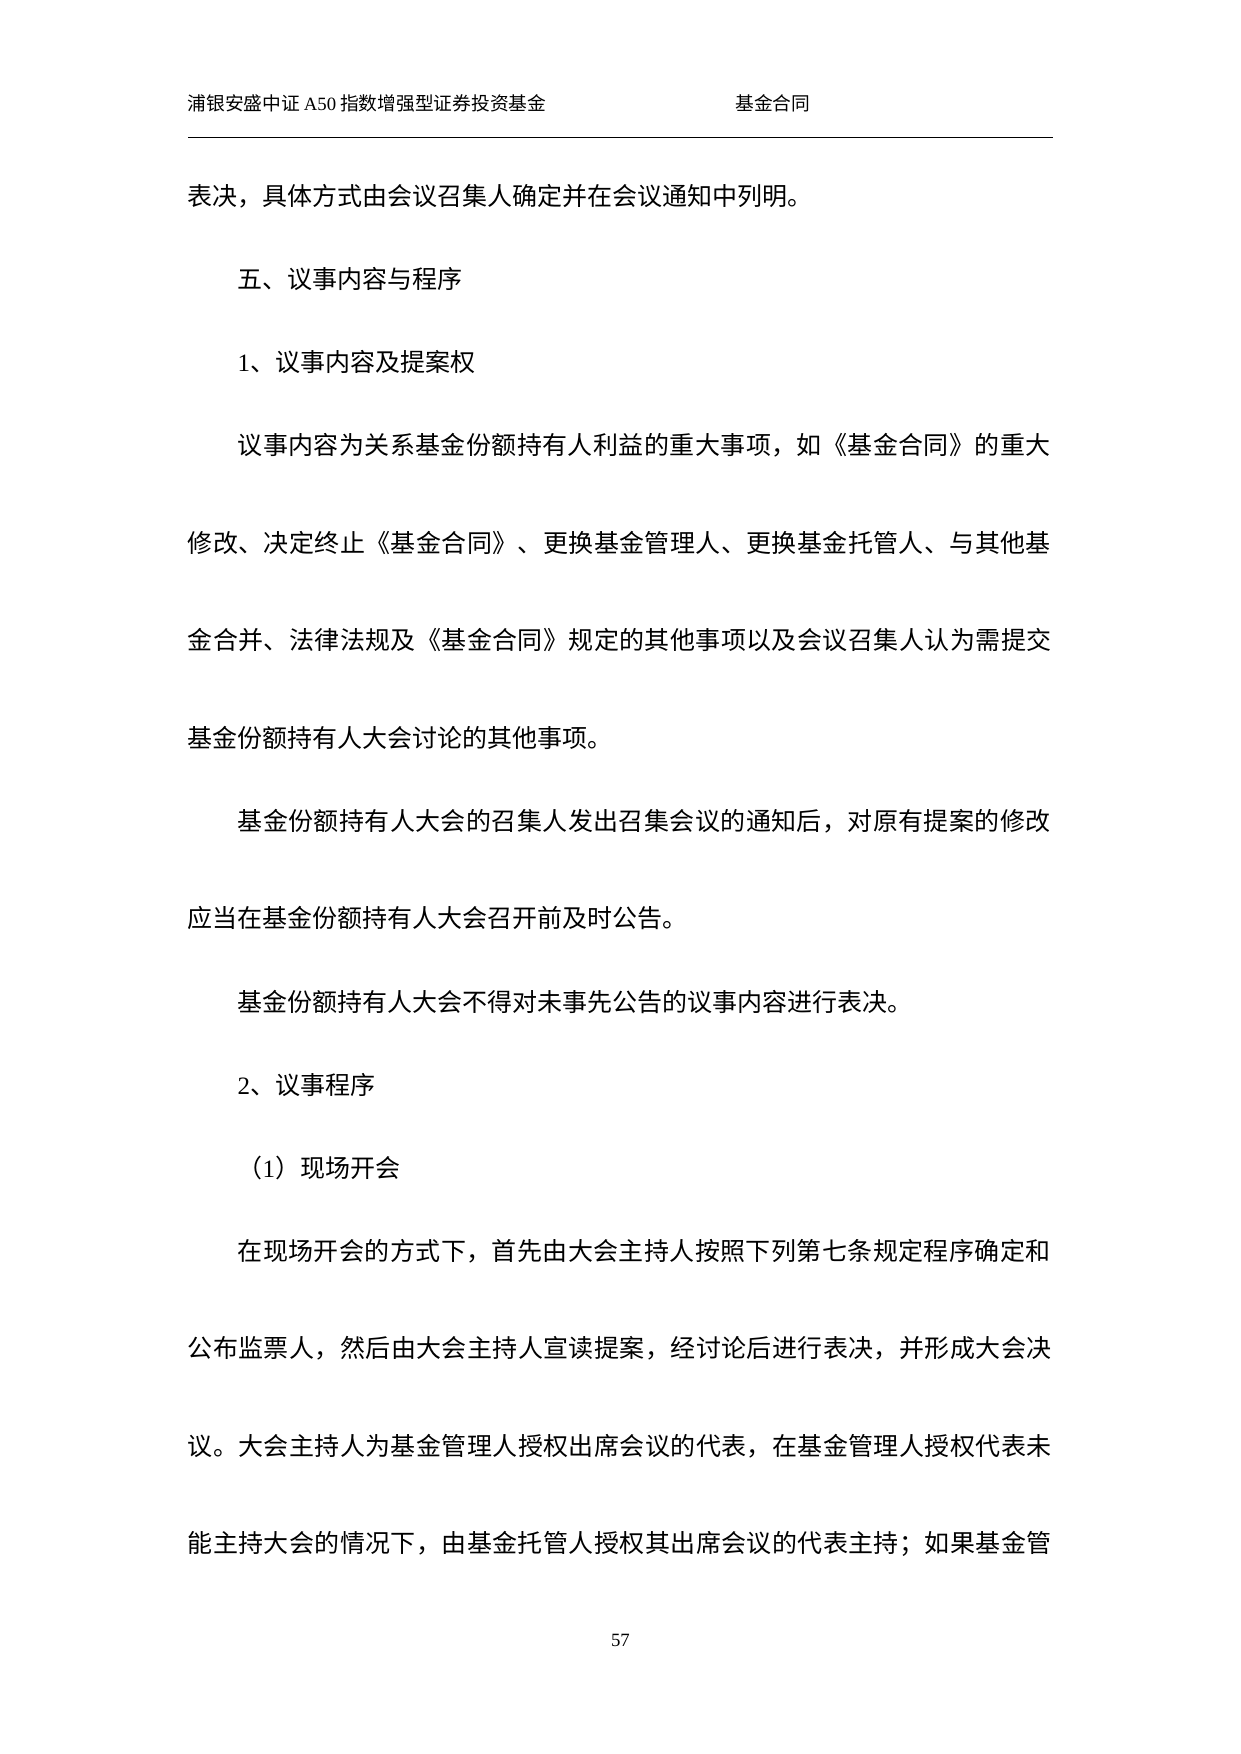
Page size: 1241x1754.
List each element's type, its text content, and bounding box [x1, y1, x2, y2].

text 五、议事内容与程序 [187, 245, 1053, 310]
text 基金份额持有人大会不得对未事先公告的议事内容进行表决。 [187, 968, 1053, 1033]
text 2、议事程序 [187, 1051, 1053, 1116]
text 1、议事内容及提案权 [187, 328, 1053, 393]
text 基金份额持有人大会的召集人发出召集会议的通知后，对原有提案的修改应当在基金份额持有人大会召开前及时公告。 [187, 787, 1053, 949]
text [187, 1217, 1053, 1574]
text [187, 162, 1053, 227]
text （1）现场开会 [187, 1134, 1053, 1199]
text 议事内容为关系基金份额持有人利益的重大事项，如《基金合同》的重大修改、决定终止《基金合同》、更换基金管理人、更换基金托管人、与其他基金合并、法律法规及《基金合同》规定的其他事项以及会议召集人认为需提交基金份额持有人大会讨论的其他事项。 [187, 411, 1053, 769]
